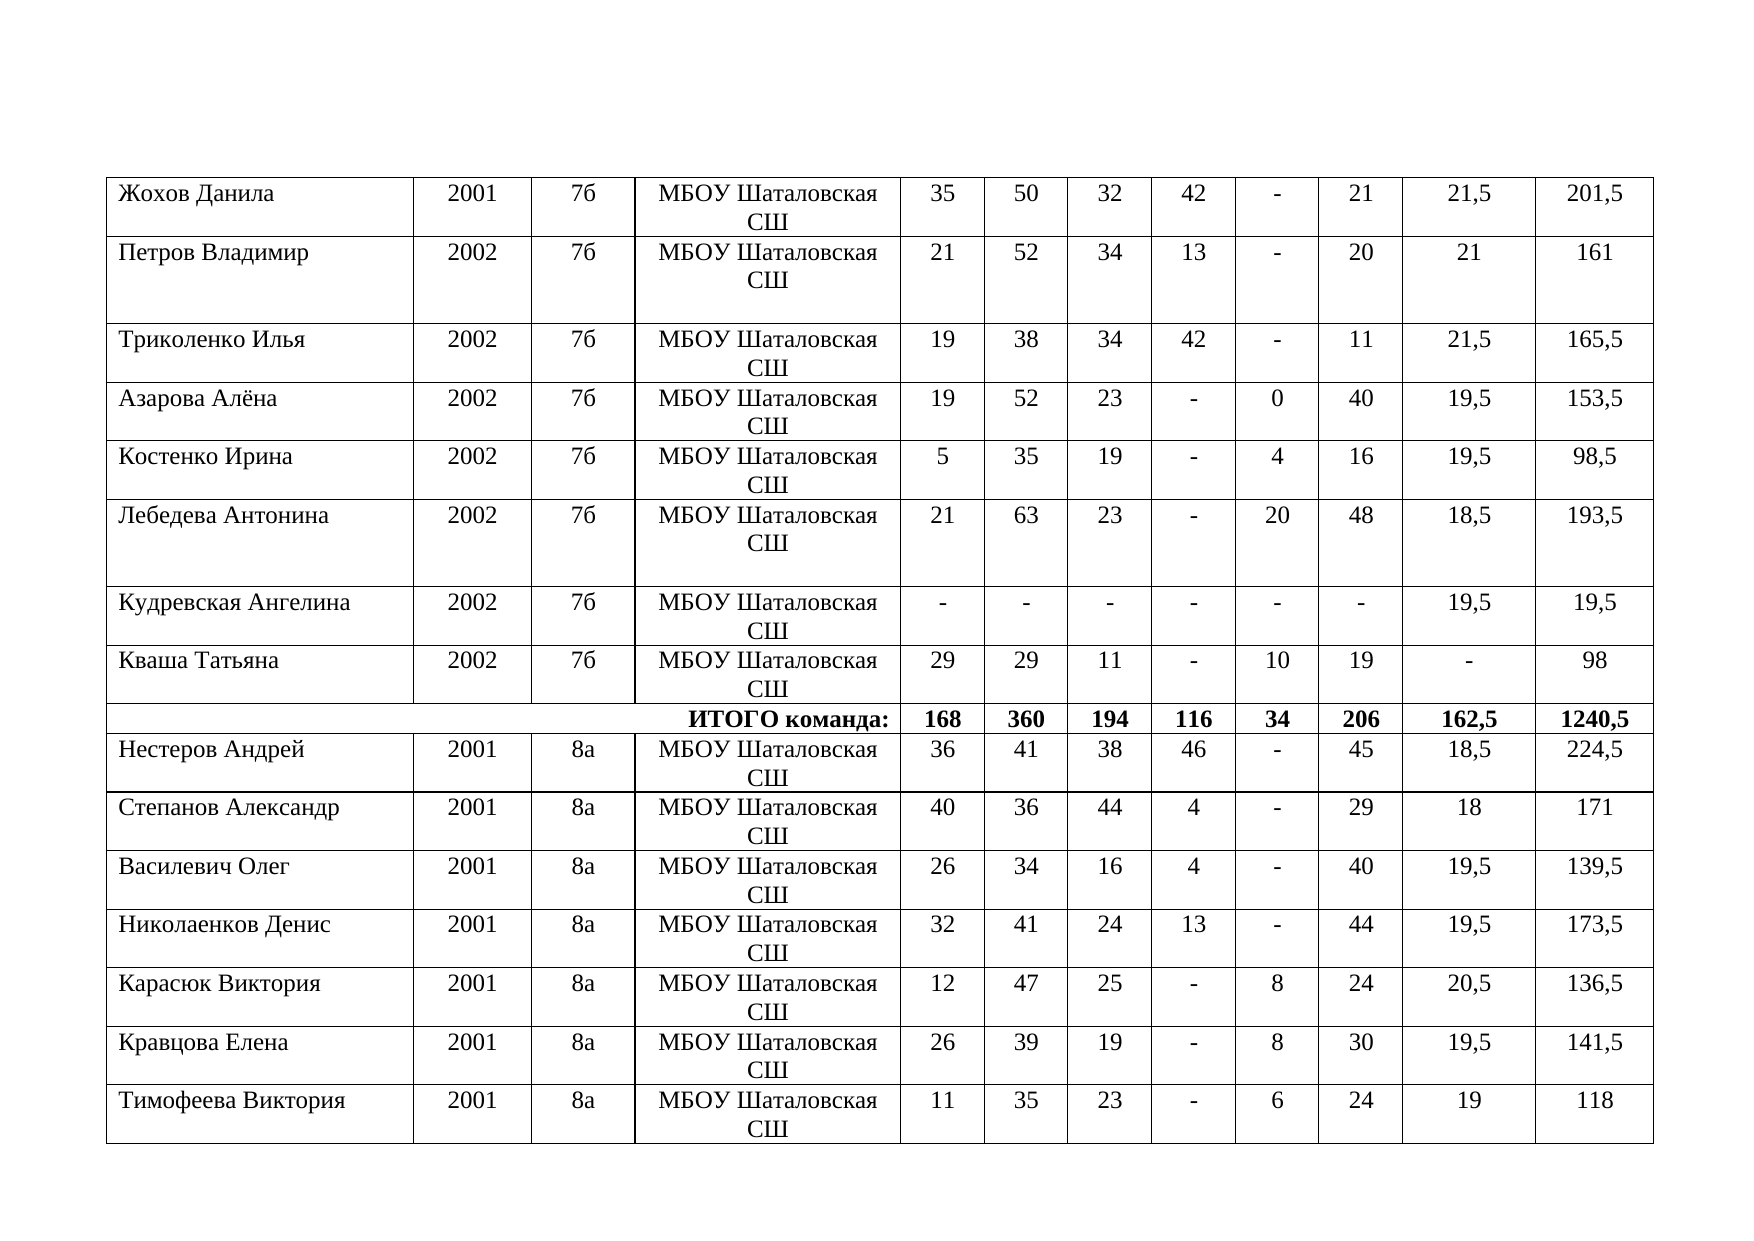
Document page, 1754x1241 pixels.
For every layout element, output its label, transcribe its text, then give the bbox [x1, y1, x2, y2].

table_cell 35 [901, 178, 984, 236]
table_cell 34 [1068, 324, 1151, 382]
table_cell - [1319, 587, 1402, 644]
table_cell - [1152, 1085, 1235, 1143]
table_cell 36 [985, 793, 1067, 850]
table_cell МБОУ Шаталовская СШ [636, 910, 900, 967]
table_cell МБОУ Шаталовская СШ [636, 587, 900, 644]
table_cell 360 [985, 704, 1067, 733]
table_cell 2002 [414, 237, 531, 323]
table_cell 34 [985, 851, 1067, 908]
table_cell 45 [1319, 734, 1402, 791]
table_cell 63 [985, 500, 1067, 586]
table_cell 162,5 [1403, 704, 1535, 733]
table_cell МБОУ Шаталовская СШ [636, 968, 900, 1026]
table_cell МБОУ Шаталовская СШ [636, 1027, 900, 1084]
table_cell 21,5 [1403, 324, 1535, 382]
table_cell 8а [532, 734, 634, 791]
table_cell МБОУ Шаталовская СШ [636, 1085, 900, 1143]
table_cell Кваша Татьяна [107, 646, 413, 703]
table_cell 19,5 [1403, 910, 1535, 967]
table_cell 11 [1319, 324, 1402, 382]
table_cell 34 [1068, 237, 1151, 323]
table_cell Нестеров Андрей [107, 734, 413, 791]
table_cell Кравцова Елена [107, 1027, 413, 1084]
table_cell 18,5 [1403, 500, 1535, 586]
table_cell МБОУ Шаталовская СШ [636, 324, 900, 382]
table_cell 19 [1068, 1027, 1151, 1084]
table_cell МБОУ Шаталовская СШ [636, 851, 900, 908]
table_cell 21,5 [1403, 178, 1535, 236]
table_cell 6 [1236, 1085, 1318, 1143]
table_cell 2002 [414, 383, 531, 440]
table_cell 2001 [414, 968, 531, 1026]
table_cell 2001 [414, 793, 531, 850]
table_cell Кудревская Ангелина [107, 587, 413, 644]
table_cell Лебедева Антонина [107, 500, 413, 586]
table_cell 11 [1068, 646, 1151, 703]
table_cell МБОУ Шаталовская СШ [636, 178, 900, 236]
table_cell 4 [1152, 793, 1235, 850]
table_cell - [1152, 646, 1235, 703]
table_cell 23 [1068, 1085, 1151, 1143]
table_cell 47 [985, 968, 1067, 1026]
table_cell 10 [1236, 646, 1318, 703]
table_cell 2001 [414, 910, 531, 967]
table_cell 40 [1319, 851, 1402, 908]
table_cell 16 [1068, 851, 1151, 908]
table_cell 32 [1068, 178, 1151, 236]
table_cell Жохов Данила [107, 178, 413, 236]
table_cell 141,5 [1536, 1027, 1653, 1084]
table_cell - [1152, 383, 1235, 440]
table_cell 7б [532, 237, 634, 323]
table_cell 11 [901, 1085, 984, 1143]
table_cell МБОУ Шаталовская СШ [636, 734, 900, 791]
table_cell 8а [532, 1085, 634, 1143]
table_cell 20 [1236, 500, 1318, 586]
table_cell МБОУ Шаталовская СШ [636, 237, 900, 323]
table_cell 8а [532, 793, 634, 850]
table_cell Петров Владимир [107, 237, 413, 323]
table_cell 48 [1319, 500, 1402, 586]
table_cell - [901, 587, 984, 644]
table_cell 35 [985, 1085, 1067, 1143]
table_cell 25 [1068, 968, 1151, 1026]
table_cell 98 [1536, 646, 1653, 703]
table_cell 21 [901, 237, 984, 323]
table_cell 2001 [414, 1027, 531, 1084]
table_cell 2001 [414, 1085, 531, 1143]
table_cell 2002 [414, 324, 531, 382]
table_cell 116 [1152, 704, 1235, 733]
table_cell 0 [1236, 383, 1318, 440]
table_cell 21 [1403, 237, 1535, 323]
table_cell 4 [1236, 441, 1318, 499]
table_cell 18,5 [1403, 734, 1535, 791]
table_cell 165,5 [1536, 324, 1653, 382]
table_cell Тимофеева Виктория [107, 1085, 413, 1143]
table_cell 7б [532, 178, 634, 236]
table_cell 2001 [414, 178, 531, 236]
table_cell 24 [1068, 910, 1151, 967]
table_cell 20,5 [1403, 968, 1535, 1026]
table_cell Костенко Ирина [107, 441, 413, 499]
table_cell 26 [901, 1027, 984, 1084]
table_cell - [1236, 910, 1318, 967]
table_cell 32 [901, 910, 984, 967]
table_cell 19,5 [1403, 851, 1535, 908]
table_cell 1240,5 [1536, 704, 1653, 733]
table_cell МБОУ Шаталовская СШ [636, 500, 900, 586]
table_cell - [1236, 237, 1318, 323]
table_cell 7б [532, 324, 634, 382]
table_cell Триколенко Илья [107, 324, 413, 382]
table_cell 30 [1319, 1027, 1402, 1084]
table_cell 35 [985, 441, 1067, 499]
table_cell 36 [901, 734, 984, 791]
table_cell 24 [1319, 1085, 1402, 1143]
table_cell 21 [901, 500, 984, 586]
table_cell 7б [532, 646, 634, 703]
table_cell - [1236, 734, 1318, 791]
table_cell 194 [1068, 704, 1151, 733]
table_cell 19,5 [1536, 587, 1653, 644]
table_cell 21 [1319, 178, 1402, 236]
table_cell - [1403, 646, 1535, 703]
table_cell 44 [1068, 793, 1151, 850]
table_cell ИТОГО команда: [107, 704, 900, 733]
table_cell 41 [985, 734, 1067, 791]
table_cell 224,5 [1536, 734, 1653, 791]
table_cell 193,5 [1536, 500, 1653, 586]
table_cell 12 [901, 968, 984, 1026]
table_cell Степанов Александр [107, 793, 413, 850]
table_cell 118 [1536, 1085, 1653, 1143]
table_cell 8а [532, 968, 634, 1026]
table_cell 2002 [414, 646, 531, 703]
table_cell 206 [1319, 704, 1402, 733]
table_cell 5 [901, 441, 984, 499]
table_cell 23 [1068, 500, 1151, 586]
table_cell - [1152, 968, 1235, 1026]
table_cell 52 [985, 383, 1067, 440]
table_cell Николаенков Денис [107, 910, 413, 967]
table_cell 171 [1536, 793, 1653, 850]
table_cell 2001 [414, 851, 531, 908]
table_cell 2002 [414, 441, 531, 499]
table_cell 26 [901, 851, 984, 908]
table_cell 7б [532, 500, 634, 586]
table_cell 19,5 [1403, 1027, 1535, 1084]
table_cell 29 [1319, 793, 1402, 850]
table_cell 19 [1319, 646, 1402, 703]
table_cell 8а [532, 1027, 634, 1084]
table_cell 23 [1068, 383, 1151, 440]
table_cell 52 [985, 237, 1067, 323]
table_cell 39 [985, 1027, 1067, 1084]
table_cell 18 [1403, 793, 1535, 850]
table_cell 42 [1152, 324, 1235, 382]
table_cell 19 [1403, 1085, 1535, 1143]
table_cell 4 [1152, 851, 1235, 908]
table_cell 19 [1068, 441, 1151, 499]
table_cell МБОУ Шаталовская СШ [636, 383, 900, 440]
table_cell - [1152, 587, 1235, 644]
table_cell 19 [901, 324, 984, 382]
table_cell 19 [901, 383, 984, 440]
table_cell 8а [532, 910, 634, 967]
table_cell - [1152, 500, 1235, 586]
table_cell 153,5 [1536, 383, 1653, 440]
table_cell 7б [532, 587, 634, 644]
table_cell 46 [1152, 734, 1235, 791]
table_cell 201,5 [1536, 178, 1653, 236]
table_cell 2002 [414, 587, 531, 644]
table_cell 24 [1319, 968, 1402, 1026]
table_cell 38 [985, 324, 1067, 382]
table_cell 50 [985, 178, 1067, 236]
table_cell 20 [1319, 237, 1402, 323]
table_cell 40 [901, 793, 984, 850]
table_cell 44 [1319, 910, 1402, 967]
table_cell 19,5 [1403, 587, 1535, 644]
table_cell Василевич Олег [107, 851, 413, 908]
table_cell 13 [1152, 910, 1235, 967]
table_cell 173,5 [1536, 910, 1653, 967]
table_cell - [1236, 851, 1318, 908]
table_cell МБОУ Шаталовская СШ [636, 793, 900, 850]
table_cell Азарова Алёна [107, 383, 413, 440]
table_cell - [1152, 441, 1235, 499]
table_cell - [1236, 793, 1318, 850]
table_cell 7б [532, 441, 634, 499]
table_cell 8 [1236, 1027, 1318, 1084]
table_cell 19,5 [1403, 383, 1535, 440]
table_cell 8 [1236, 968, 1318, 1026]
table_cell 42 [1152, 178, 1235, 236]
table_cell - [985, 587, 1067, 644]
table_cell - [1236, 324, 1318, 382]
table_cell - [1236, 587, 1318, 644]
table_cell 98,5 [1536, 441, 1653, 499]
table_cell 13 [1152, 237, 1235, 323]
table_cell 136,5 [1536, 968, 1653, 1026]
table_cell 16 [1319, 441, 1402, 499]
table_cell - [1152, 1027, 1235, 1084]
table_cell 161 [1536, 237, 1653, 323]
table_cell 19,5 [1403, 441, 1535, 499]
table_cell - [1236, 178, 1318, 236]
table_cell Карасюк Виктория [107, 968, 413, 1026]
table_cell 40 [1319, 383, 1402, 440]
table_cell 29 [901, 646, 984, 703]
table_cell 2001 [414, 734, 531, 791]
table_cell 34 [1236, 704, 1318, 733]
table_cell 2002 [414, 500, 531, 586]
table_cell МБОУ Шаталовская СШ [636, 441, 900, 499]
table_cell МБОУ Шаталовская СШ [636, 646, 900, 703]
table_cell 41 [985, 910, 1067, 967]
table_cell 139,5 [1536, 851, 1653, 908]
table_cell - [1068, 587, 1151, 644]
table_cell 38 [1068, 734, 1151, 791]
table_cell 8а [532, 851, 634, 908]
table_cell 168 [901, 704, 984, 733]
table_cell 7б [532, 383, 634, 440]
table_cell 29 [985, 646, 1067, 703]
